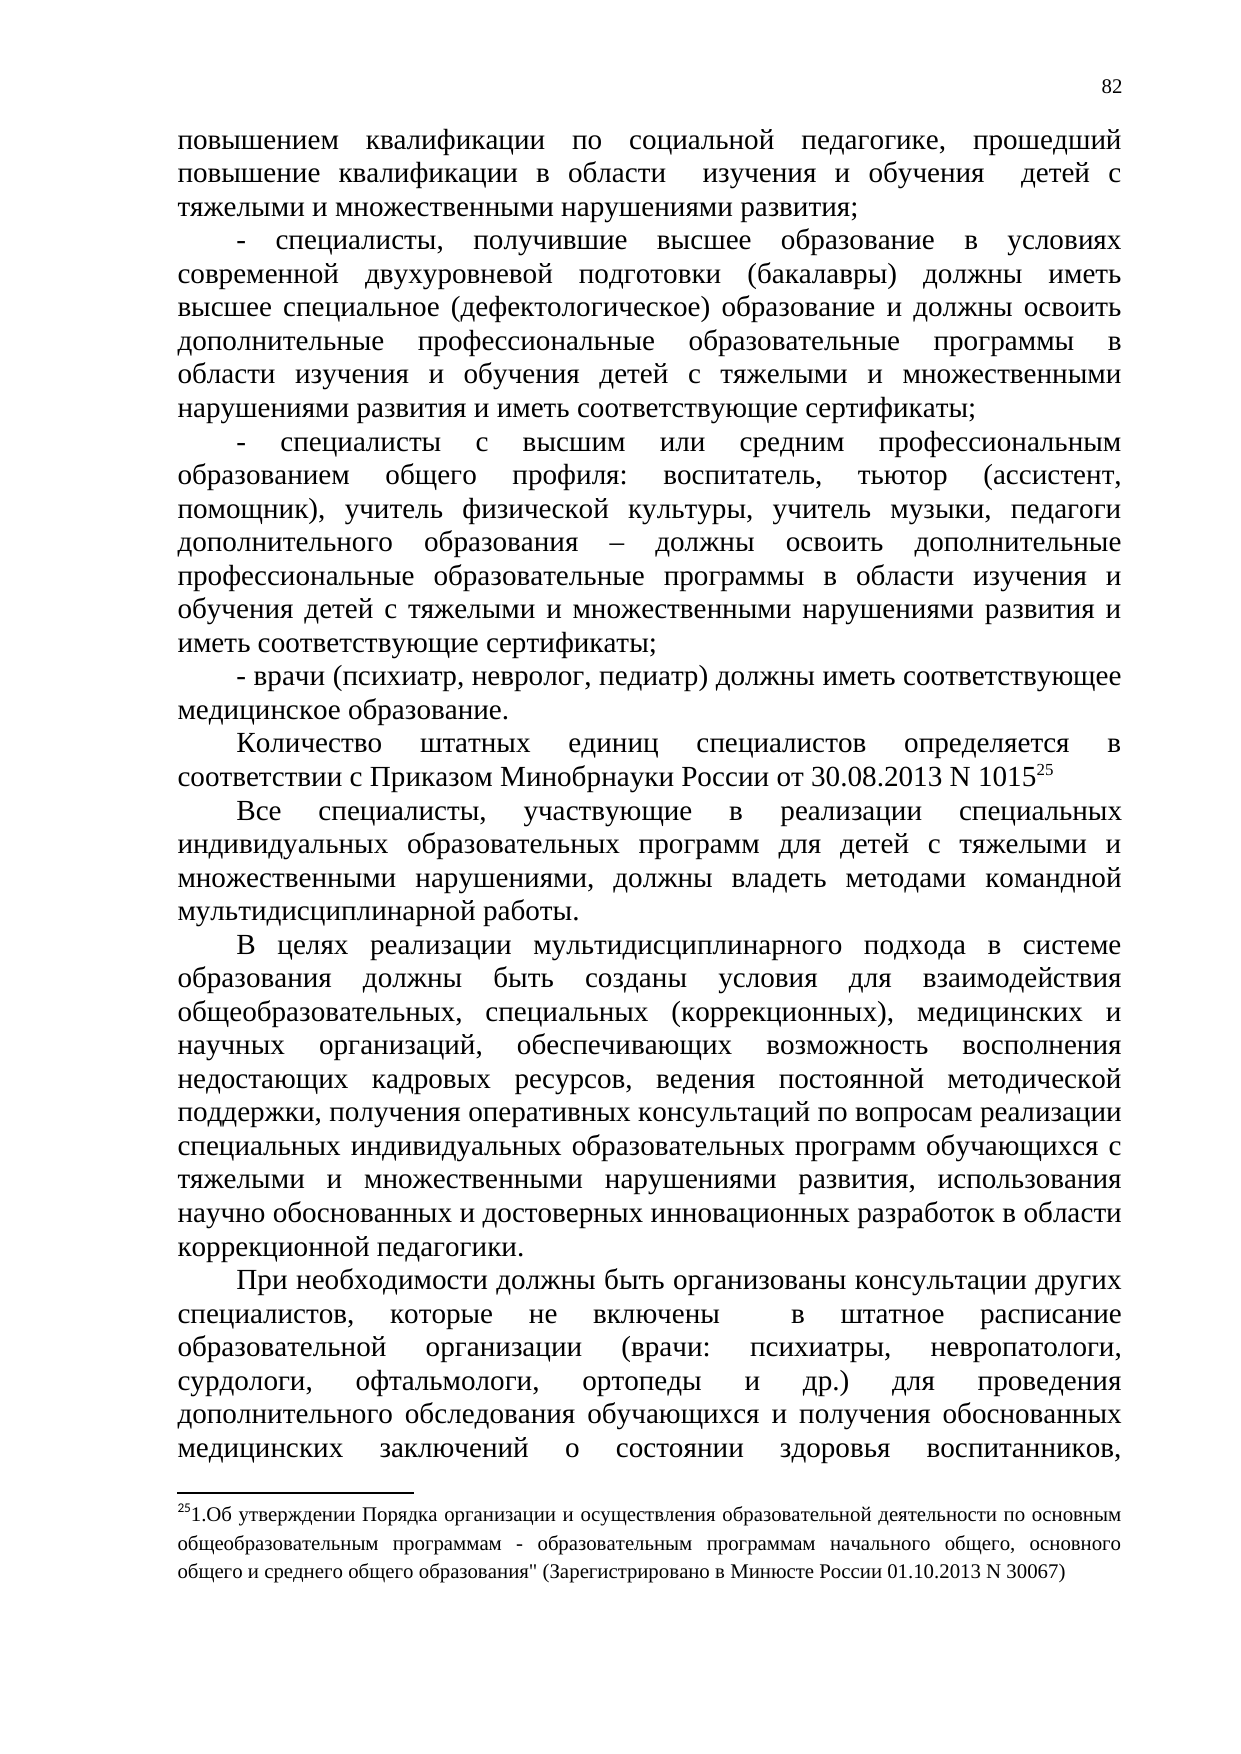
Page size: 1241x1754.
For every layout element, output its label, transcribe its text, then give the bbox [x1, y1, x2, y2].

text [177, 1262, 1122, 1463]
text - врачи (психиатр, невролог, педиатр) должны иметь соответствующее медицинское образование. [177, 658, 1122, 726]
text - специалисты с высшим или средним профессиональным образованием общего профиля: воспитатель, тьютор (ассистент, помощник), учитель физической культуры, учитель музыки, педагоги дополнительного образования – должны освоить дополнительные профессиональные образовательные программы в области изучения и обучения детей с тяжелыми и множественными нарушениями развития и иметь соответствующие сертификаты; [177, 424, 1122, 658]
text В целях реализации мультидисциплинарного подхода в системе образования должны быть созданы условия для взаимодействия общеобразовательных, специальных (коррекционных), медицинских и научных организаций, обеспечивающих возможность восполнения недостающих кадровых ресурсов, ведения постоянной методической поддержки, получения оперативных консультаций по вопросам реализации специальных индивидуальных образовательных программ обучающихся с тяжелыми и множественными нарушениями развития, использования научно обоснованных и достоверных инновационных разработок в области коррекционной педагогики. [177, 927, 1122, 1262]
text Количество штатных единиц специалистов определяется в соответствии с Приказом Минобрнауки России от 30.08.2013 N 1015 [177, 726, 1122, 793]
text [177, 122, 1122, 222]
text - специалисты, получившие высшее образование в условиях современной двухуровневой подготовки (бакалавры) должны иметь высшее специальное (дефектологическое) образование и должны освоить дополнительные профессиональные образовательные программы в области изучения и обучения детей с тяжелыми и множественными нарушениями развития и иметь соответствующие сертификаты; [177, 222, 1122, 424]
text Все специалисты, участвующие в реализации специальных индивидуальных образовательных программ для детей с тяжелыми и множественными нарушениями, должны владеть методами командной мультидисциплинарной работы. [177, 793, 1122, 927]
